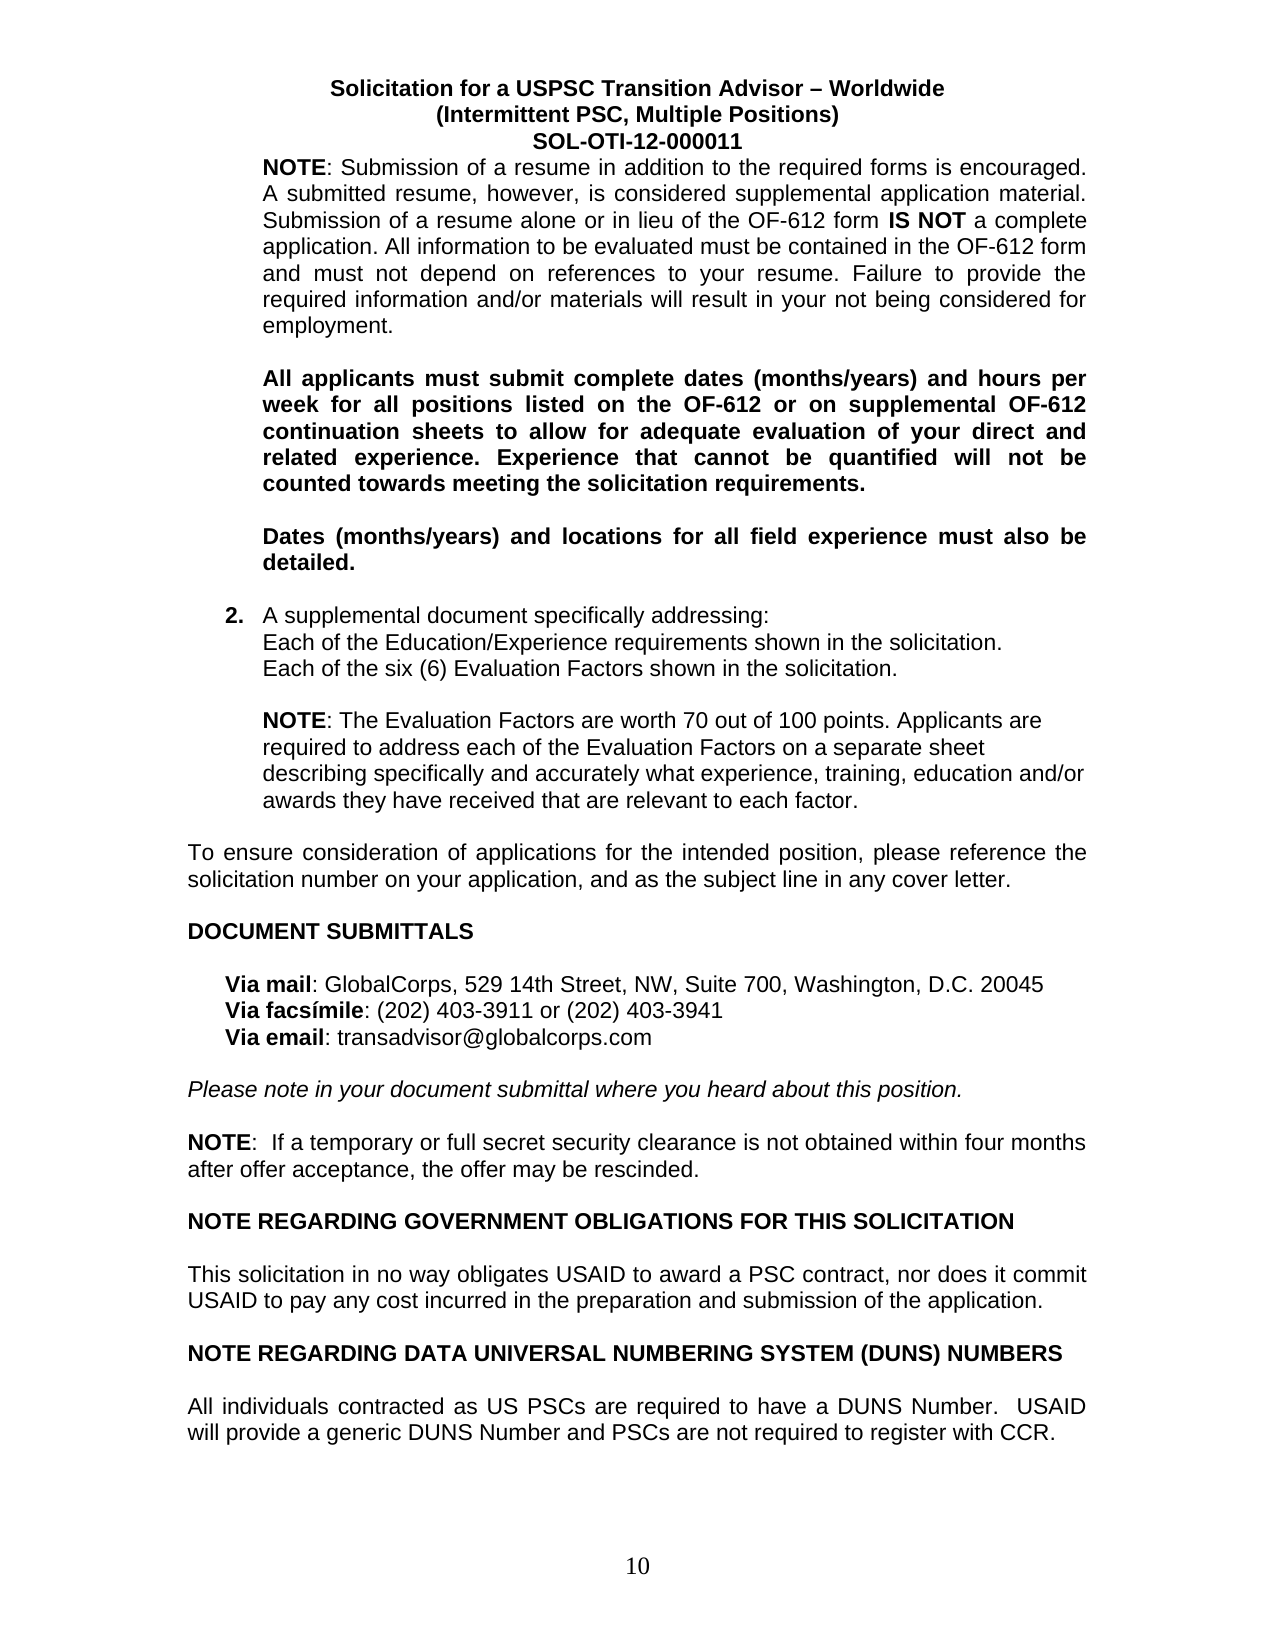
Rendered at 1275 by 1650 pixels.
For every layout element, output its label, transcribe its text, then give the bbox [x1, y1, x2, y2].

text Each of the Education/Experience requirements shown in the solicitation. [225, 628, 1087, 655]
text Please note in your document submittal where you heard about this position. [187, 1076, 1087, 1103]
text Via facsímile: or [225, 997, 1087, 1024]
text This solicitation in no way obligates USAID to award a contract, nor does it commit USAID to pay any cost incurred in the preparation and submission of the application. [187, 1261, 1087, 1314]
text Dates (months/years) and locations for all field experience must also be detailed. [262, 523, 1087, 576]
text Via email: transadvisor@globalcorps.com [225, 1024, 1087, 1050]
text NOTE REGARDING UNIVERSAL NUMBERING SYSTEM (DUNS) NUMBERS [187, 1340, 1087, 1366]
text DOCUMENT SUBMITTALS [187, 918, 1087, 945]
text All individuals contracted as US PSCs are required to have a DUNS Number. USAID will provide a generic DUNS Number and PSCs are not required to register with . [187, 1393, 1087, 1445]
text Each of the six (6) Evaluation Factors shown in the solicitation. [225, 655, 1087, 681]
list A supplemental document specifically addressing: [225, 602, 1087, 628]
text NOTE: If a temporary or full secret security clearance is not obtained within four months after offer acceptance, the offer may be rescinded. [187, 1129, 1087, 1182]
text All applicants must submit complete dates (months/years) and hours per week for all positions listed on the OF-612 or on supplemental OF-612 continuation sheets to allow for adequate evaluation of your direct and related experience. Experience that cannot be quantified will not be counted towards meeting the solicitation requirements. [262, 365, 1087, 497]
text NOTE: The Evaluation Factors are worth 70 out of 100 points. Applicants are required to address each of the Evaluation Factors on a separate sheet describing specifically and accurately what experience, training, education and/or awards they have received that are relevant to each factor. [262, 707, 1087, 813]
text To ensure consideration of applications for the intended position, please reference the solicitation number on your application, and as the subject line in any cover letter. [187, 839, 1087, 892]
text Via mail: GlobalCorps, 529 14th Street, NW, Suite 700, Washington, D.C. [225, 971, 1087, 997]
text NOTE REGARDING GOVERNMENT OBLIGATIONS FOR THIS SOLICITATION [187, 1208, 1087, 1234]
text NOTE: Submission of a resume in addition to the required forms is encouraged. A submitted resume, however, is considered supplemental application material. Submission of a resume alone or in lieu of the OF-612 form IS NOT a complete application. All information to be evaluated must be contained in the OF-612 form and must not depend on references to your resume. Failure to provide the required information and/or materials will result in your not being considered for employment. [262, 154, 1087, 338]
